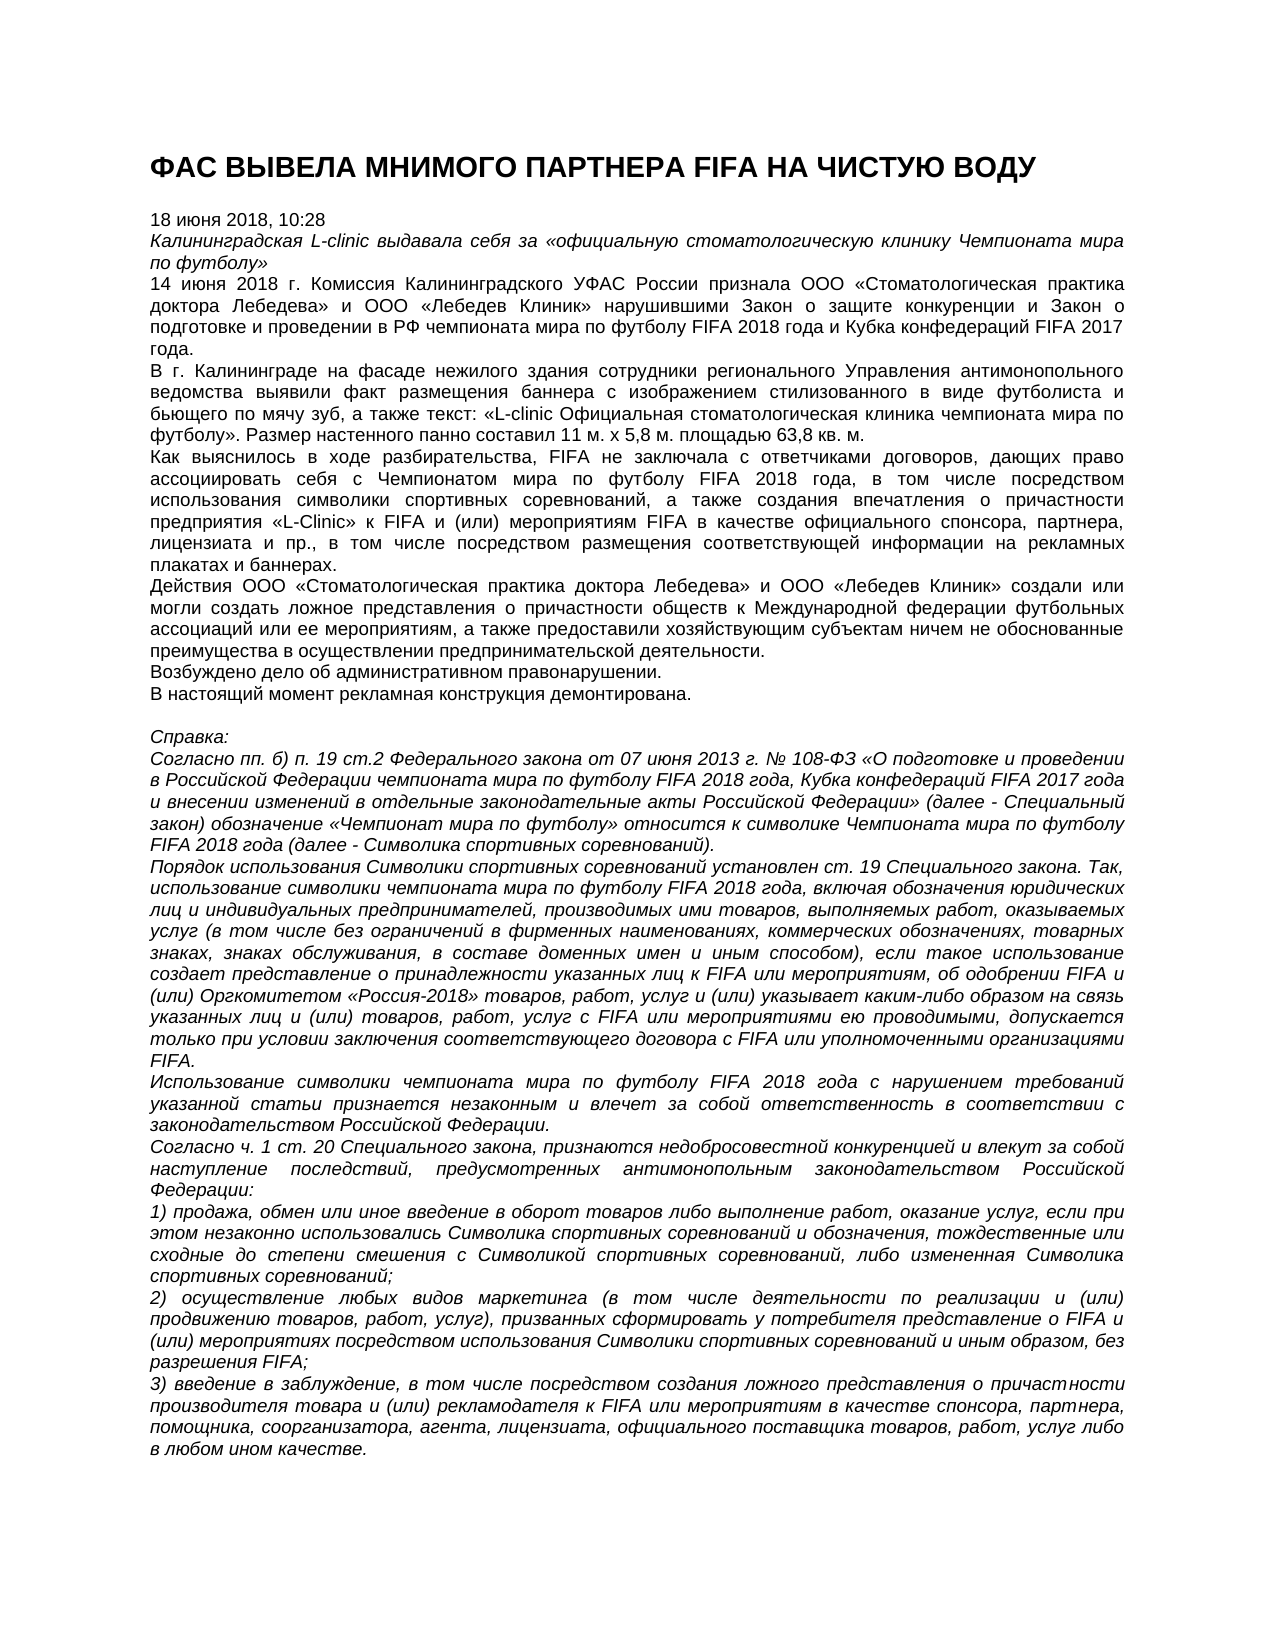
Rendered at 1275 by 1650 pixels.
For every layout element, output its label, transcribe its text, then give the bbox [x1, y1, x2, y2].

text Калининградская L-clinic выдавала себя за «официальную стоматологическую клинику Чемпионата мира по футболу» [150, 230, 1125, 273]
text Порядок использования Символики спортивных соревнований установлен ст. 19 Специального закона. Так, использование символики чемпионата мира по футболу FIFA 2018 года, включая обозначения юридических лиц и индивидуальных предпринимателей, производимых ими товаров, выполняемых работ, оказываемых услуг (в том числе без ограничений в фирменных наименованиях, коммерческих обозначениях, товарных знаках, знаках обслуживания, в составе доменных имен и иным способом), если такое использование создает представление о принадлежности указанных лиц к FIFA или мероприятиям, об одобрении FIFA и (или) Оргкомитетом «Россия-2018» товаров, работ, услуг и (или) указывает каким-либо образом на связь указанных лиц и (или) товаров, работ, услуг с FIFA или мероприятиями ею проводимыми, допускается только при условии заключения соответствующего договора с FIFA или уполномоченными организациями FIFA. [150, 855, 1125, 1071]
subtitle ФАС вывела мнимого партнера FIFA на чистую воду [150, 150, 1125, 183]
text В г. Калининграде на фасаде нежилого здания сотрудники регионального Управления антимонопольного ведомства выявили факт размещения баннера с изображением стилизованного в виде футболиста и бьющего по мячу зуб, а также текст: «L-clinic Официальная стоматологическая клиника чемпионата мира по футболу». Размер настенного панно составил 11 м. х 5,8 м. площадью 63,8 кв. м. [150, 359, 1125, 446]
text 2) осуществление любых видов маркетинга (в том числе деятельности по реализации и (или) продвижению товаров, работ, услуг), призванных сформировать у потребителя представление о FIFA и (или) мероприятиях посредством использования Символики спортивных соревнований и иным образом, без разрешения FIFA; [150, 1287, 1125, 1373]
text 3) введение в заблуждение, в том числе посредством создания ложного представления о причаст­ности производителя товара и (или) рекламодателя к FIFA или мероприятиям в качестве спонсора, парт­нера, помощника, соорганизатора, агента, лицензиата, официального поставщика товаров, работ, услуг либо в любом ином качестве. [150, 1373, 1125, 1459]
text Справка: [150, 726, 1125, 748]
text 18 июня 2018, 10:28 [150, 208, 1125, 230]
text Согласно ч. 1 ст. 20 Специального закона, признаются недобросовестной конкуренцией и влекут за собой наступление последствий, предусмотренных антимонопольным законодательством Российской Федерации: [150, 1136, 1125, 1200]
text 1) продажа, обмен или иное введение в оборот товаров либо выполнение работ, оказание услуг, если при этом незаконно использовались Символика спортивных соревнований и обозначения, тождественные или сходные до степени смешения с Символикой спортивных соревнований, либо измененная Символика спортивных соревнований; [150, 1200, 1125, 1287]
text Действия ООО «Стоматологическая практика доктора Лебедева» и ООО «Лебедев Клиник» создали или могли создать ложное представления о причастности обществ к Международной федерации футбольных ассоциаций или ее мероприятиям, а также предоставили хозяйствующим субъектам ничем не обоснованные преимущества в осуществлении предпринимательской деятельности. [150, 575, 1125, 661]
text Согласно пп. б) п. 19 ст.2 Федерального закона от 07 июня 2013 г. № 108-ФЗ «О подготовке и проведении в Российской Федерации чемпионата мира по футболу FIFA 2018 года, Кубка конфедераций FIFA 2017 года и внесении изменений в отдельные законодательные акты Российской Федерации» (далее - Специальный закон) обозначение «Чемпионат мира по футболу» относится к символике Чемпионата мира по футболу FIFA 2018 года (далее - Символика спортивных соревнований). [150, 748, 1125, 855]
text Как выяснилось в ходе разбирательства, FIFA не заключала c ответчиками договоров, дающих право ассоциировать себя с Чемпионатом мира по фут­болу FIFA 2018 года, в том числе посредством использования символики спортивных соревнований, а также создания впечатления о причастности предприятия «L-Clinic» к FIFA и (или) мероприятиям FIFA в качестве официального спонсора, партнера, лицензиата и пр., в том числе посредством размещения со­ответствующей информации на рекламных плакатах и баннерах. [150, 446, 1125, 575]
text 14 июня 2018 г. Комиссия Калининградского УФАС России признала ООО «Стоматологическая практика доктора Лебедева» и ООО «Лебедев Клиник» нарушившими Закон о защите конкуренции и Закон о подготовке и проведении в РФ чемпионата мира по футболу FIFA 2018 года и Кубка конфедераций FIFA 2017 года. [150, 273, 1125, 359]
text Использование символики чемпионата мира по футболу FIFA 2018 года с нарушением требований указанной статьи признается незаконным и влечет за собой ответственность в соответствии с законодательством Российской Федерации. [150, 1071, 1125, 1136]
text В настоящий момент рекламная конструкция демонтирована. [150, 683, 1125, 704]
text Возбуждено дело об административном правонарушении. [150, 661, 1125, 683]
